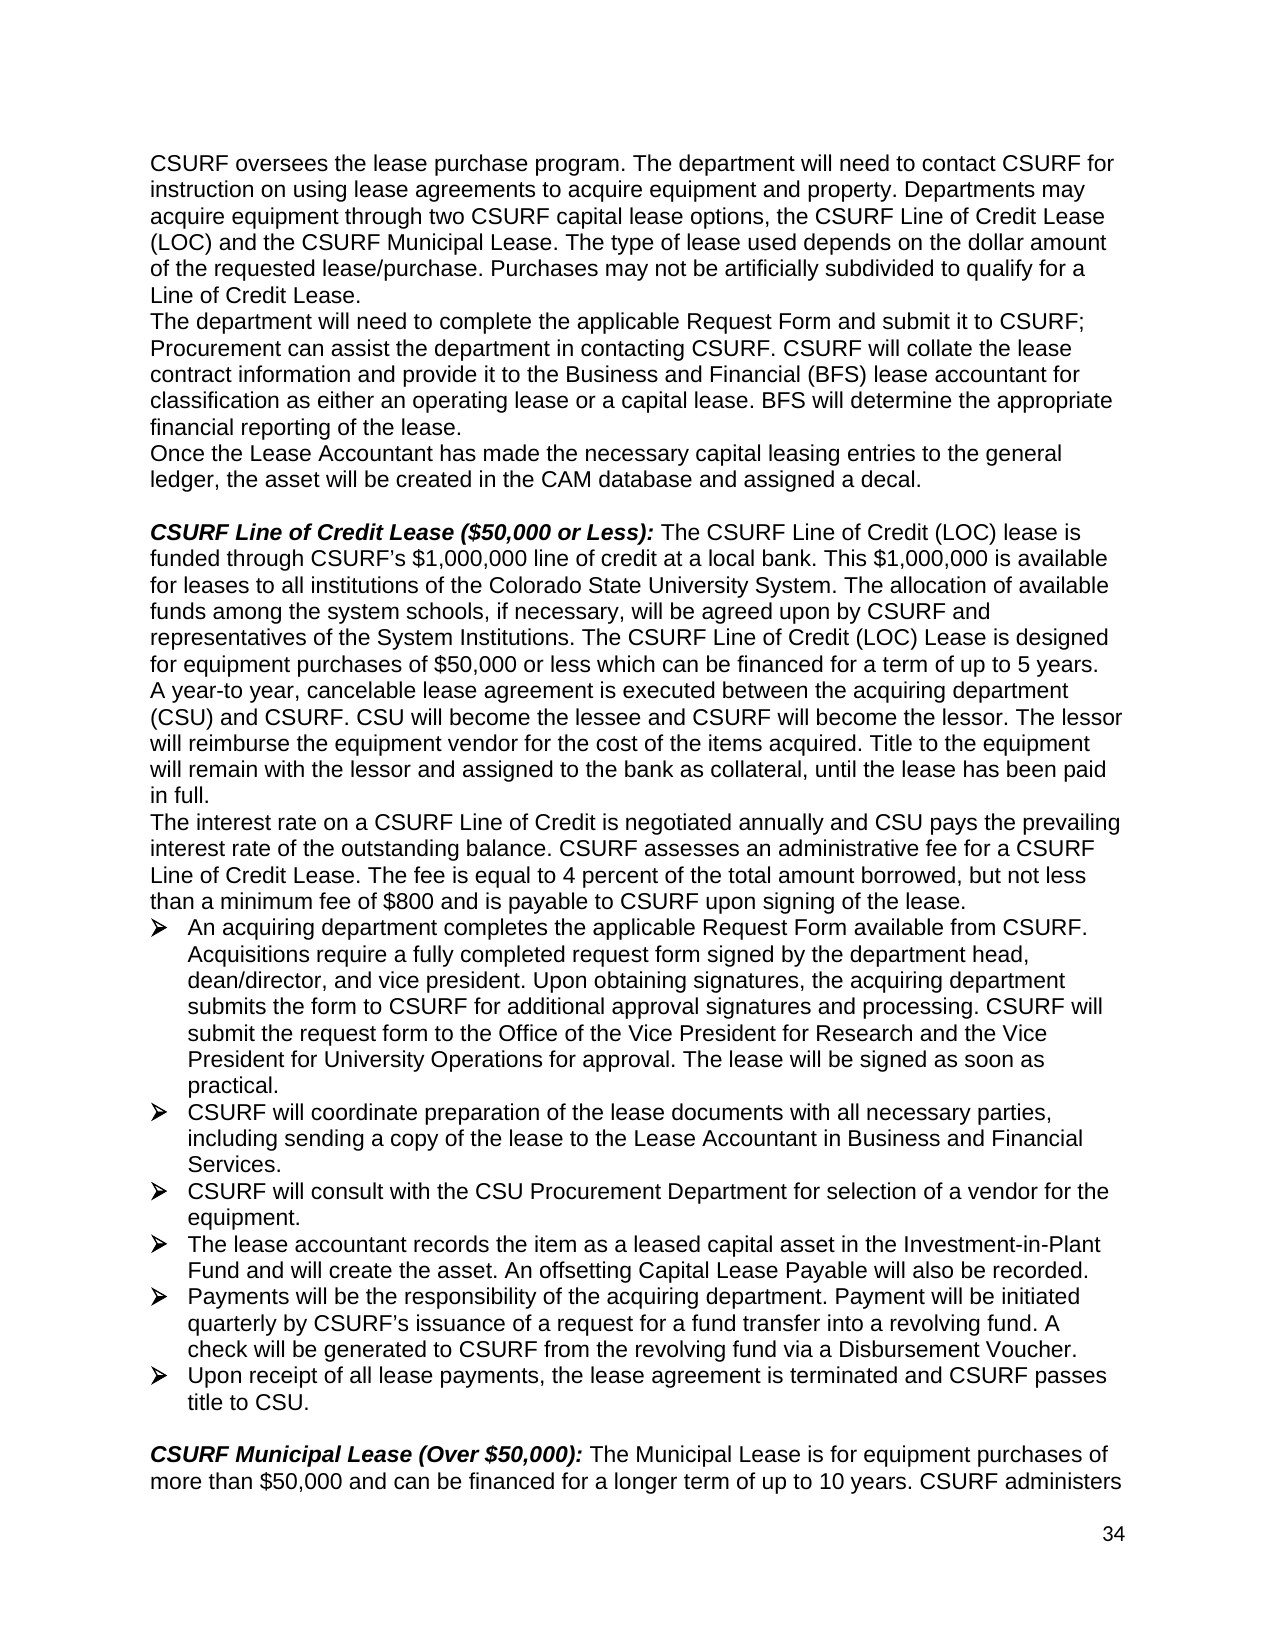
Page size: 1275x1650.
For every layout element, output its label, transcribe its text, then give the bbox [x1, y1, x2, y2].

list CSURF will consult with the CSU Procurement Department for selection of a vendor for the equipment. [150, 1178, 1125, 1231]
text Once the Lease Accountant has made the necessary capital leasing entries to the general ledger, the asset will be created in the CAM database and assigned a decal. [150, 440, 1125, 493]
text The interest rate on a CSURF Line of Credit is negotiated annually and CSU pays the prevailing interest rate of the outstanding balance. CSURF assesses an administrative fee for a CSURF Line of Credit Lease. The fee is equal to 4 percent of the total amount borrowed, but not less than a minimum fee of $800 and is payable to CSURF upon signing of the lease. [150, 809, 1125, 914]
list Payments will be the responsibility of the acquiring department. Payment will be initiated quarterly by CSURF’s issuance of a request for a fund transfer into a revolving fund. A check will be generated to CSURF from the revolving fund via a Disbursement Voucher. [150, 1283, 1125, 1362]
text CSURF Line of Credit Lease ($50,000 or Less): The CSURF Line of Credit (LOC) lease is funded through CSURF’s $1,000,000 line of credit at a local bank. This $1,000,000 is available for leases to all institutions of the Colorado State University System. The allocation of available funds among the system schools, if necessary, will be agreed upon by CSURF and representatives of the System Institutions. The CSURF Line of Credit (LOC) Lease is designed for equipment purchases of $50,000 or less which can be financed for a term of up to 5 years. [150, 519, 1125, 677]
list An acquiring department completes the applicable Request Form available from CSURF. Acquisitions require a fully completed request form signed by the department head, dean/director, and vice president. Upon obtaining signatures, the acquiring department submits the form to CSURF for additional approval signatures and processing. CSURF will submit the request form to the Office of the Vice President for Research and the Vice President for University Operations for approval. The lease will be signed as soon as practical. [150, 914, 1125, 1099]
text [150, 1441, 1125, 1494]
text CSURF oversees the lease purchase program. The department will need to contact CSURF for instruction on using lease agreements to acquire equipment and property. Departments may acquire equipment through two CSURF capital lease options, the CSURF Line of Credit Lease (LOC) and the CSURF Municipal Lease. The type of lease used depends on the dollar amount of the requested lease/purchase. Purchases may not be artificially subdivided to qualify for a Line of Credit Lease. [150, 150, 1125, 308]
list Upon receipt of all lease payments, the lease agreement is terminated and CSURF passes title to CSU. [150, 1362, 1125, 1415]
text A year-to year, cancelable lease agreement is executed between the acquiring department (CSU) and CSURF. CSU will become the lessee and CSURF will become the lessor. The lessor will reimburse the equipment vendor for the cost of the items acquired. Title to the equipment will remain with the lessor and assigned to the bank as collateral, until the lease has been paid in full. [150, 677, 1125, 809]
text The department will need to complete the applicable Request Form and submit it to CSURF; Procurement can assist the department in contacting CSURF. CSURF will collate the lease contract information and provide it to the Business and Financial (BFS) lease accountant for classification as either an operating lease or a capital lease. BFS will determine the appropriate financial reporting of the lease. [150, 308, 1125, 440]
list CSURF will coordinate preparation of the lease documents with all necessary parties, including sending a copy of the lease to the Lease Accountant in Business and Financial Services. [150, 1099, 1125, 1178]
list The lease accountant records the item as a leased capital asset in the Investment-in-Plant Fund and will create the asset. An offsetting Capital Lease Payable will also be recorded. [150, 1231, 1125, 1283]
